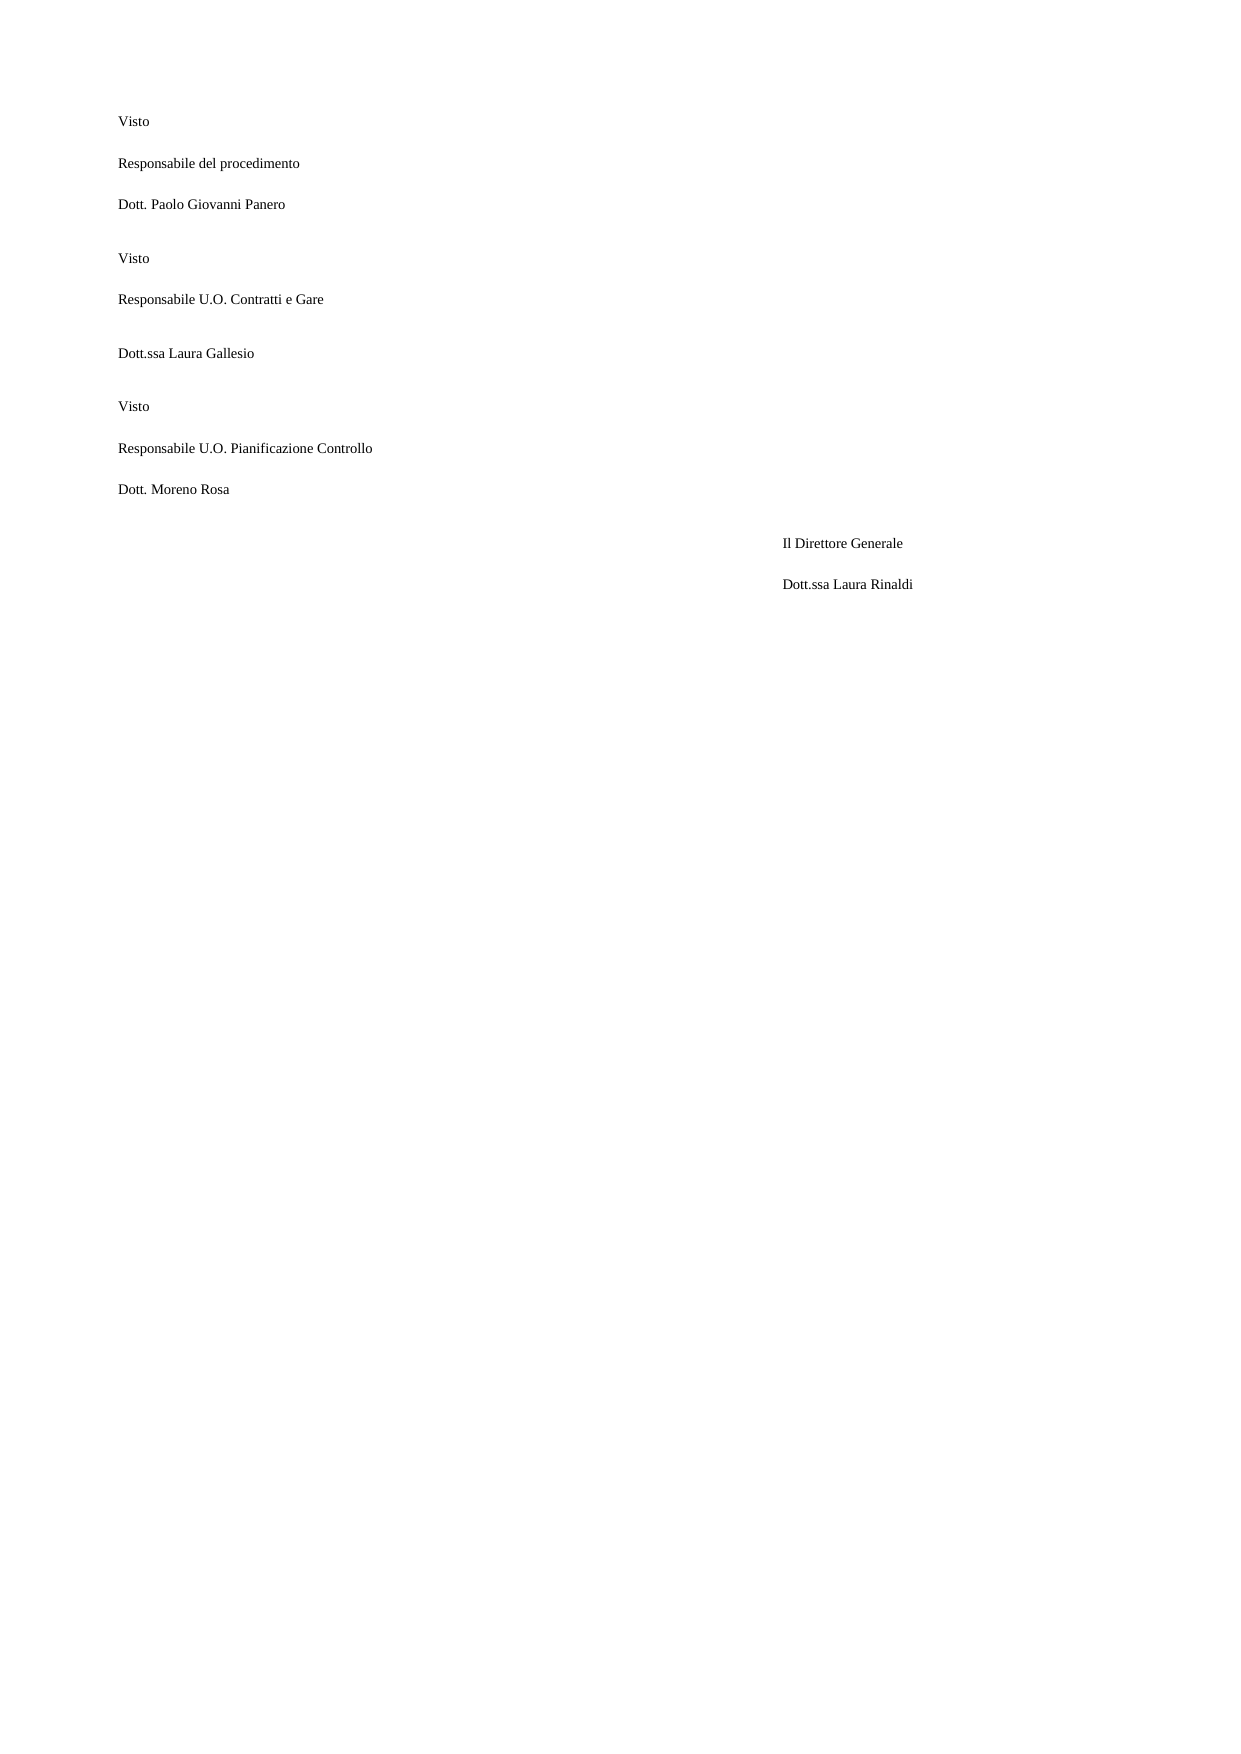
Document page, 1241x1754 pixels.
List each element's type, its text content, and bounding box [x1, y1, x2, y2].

text Dott. Paolo Giovanni Panero [118, 184, 1122, 212]
text Dott.ssa Laura Rinaldi [782, 564, 1122, 592]
text Responsabile del procedimento [118, 142, 1122, 171]
text Dott.ssa Laura Gallesio [118, 332, 1122, 361]
text Visto [118, 101, 1122, 130]
text Visto [118, 386, 1122, 415]
text Responsabile U.O. Contratti e Gare [118, 279, 1122, 307]
text Dott. Moreno Rosa [118, 469, 1122, 497]
text Il Direttore Generale [782, 522, 1122, 551]
text Visto [118, 237, 1122, 266]
text Responsabile U.O. Pianificazione Controllo [118, 427, 1122, 456]
